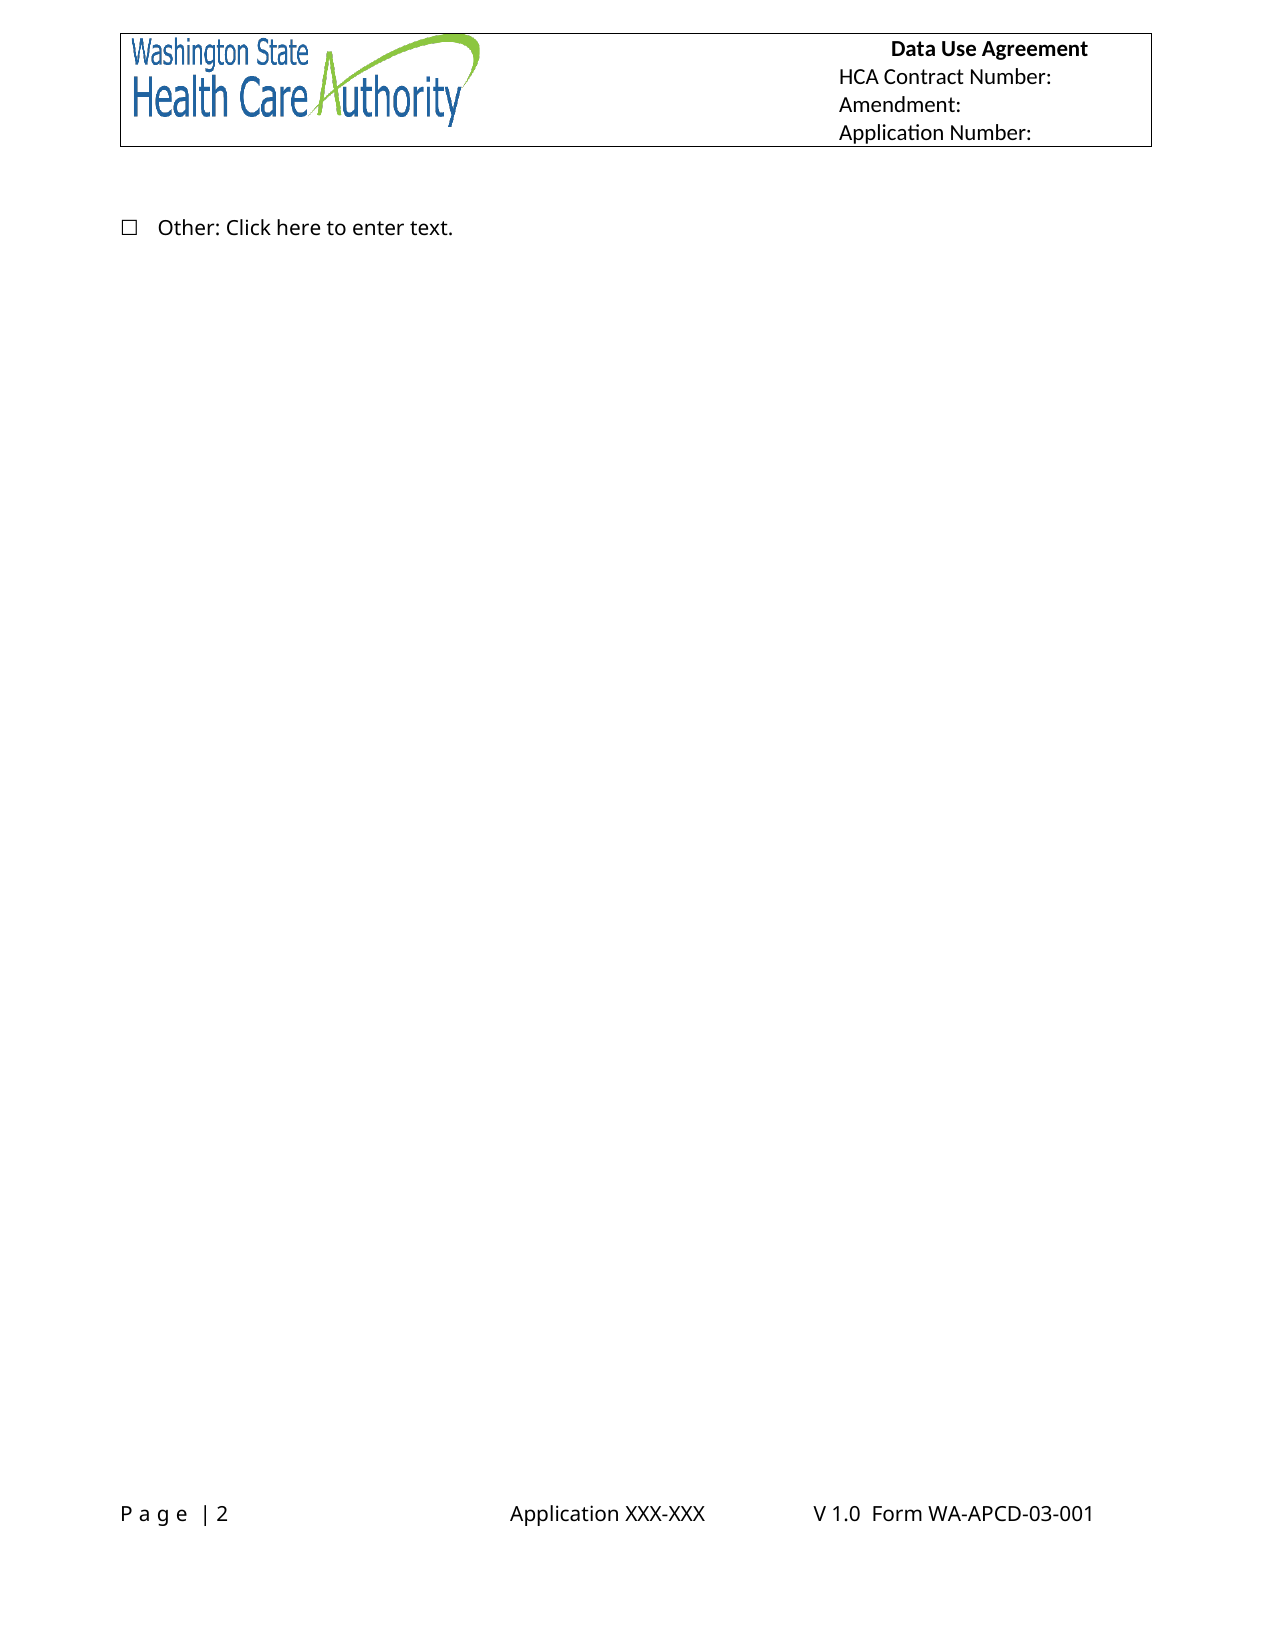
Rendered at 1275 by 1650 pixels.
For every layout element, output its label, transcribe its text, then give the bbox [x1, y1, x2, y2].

text Other: [120, 213, 1155, 242]
picture [131, 34, 480, 127]
